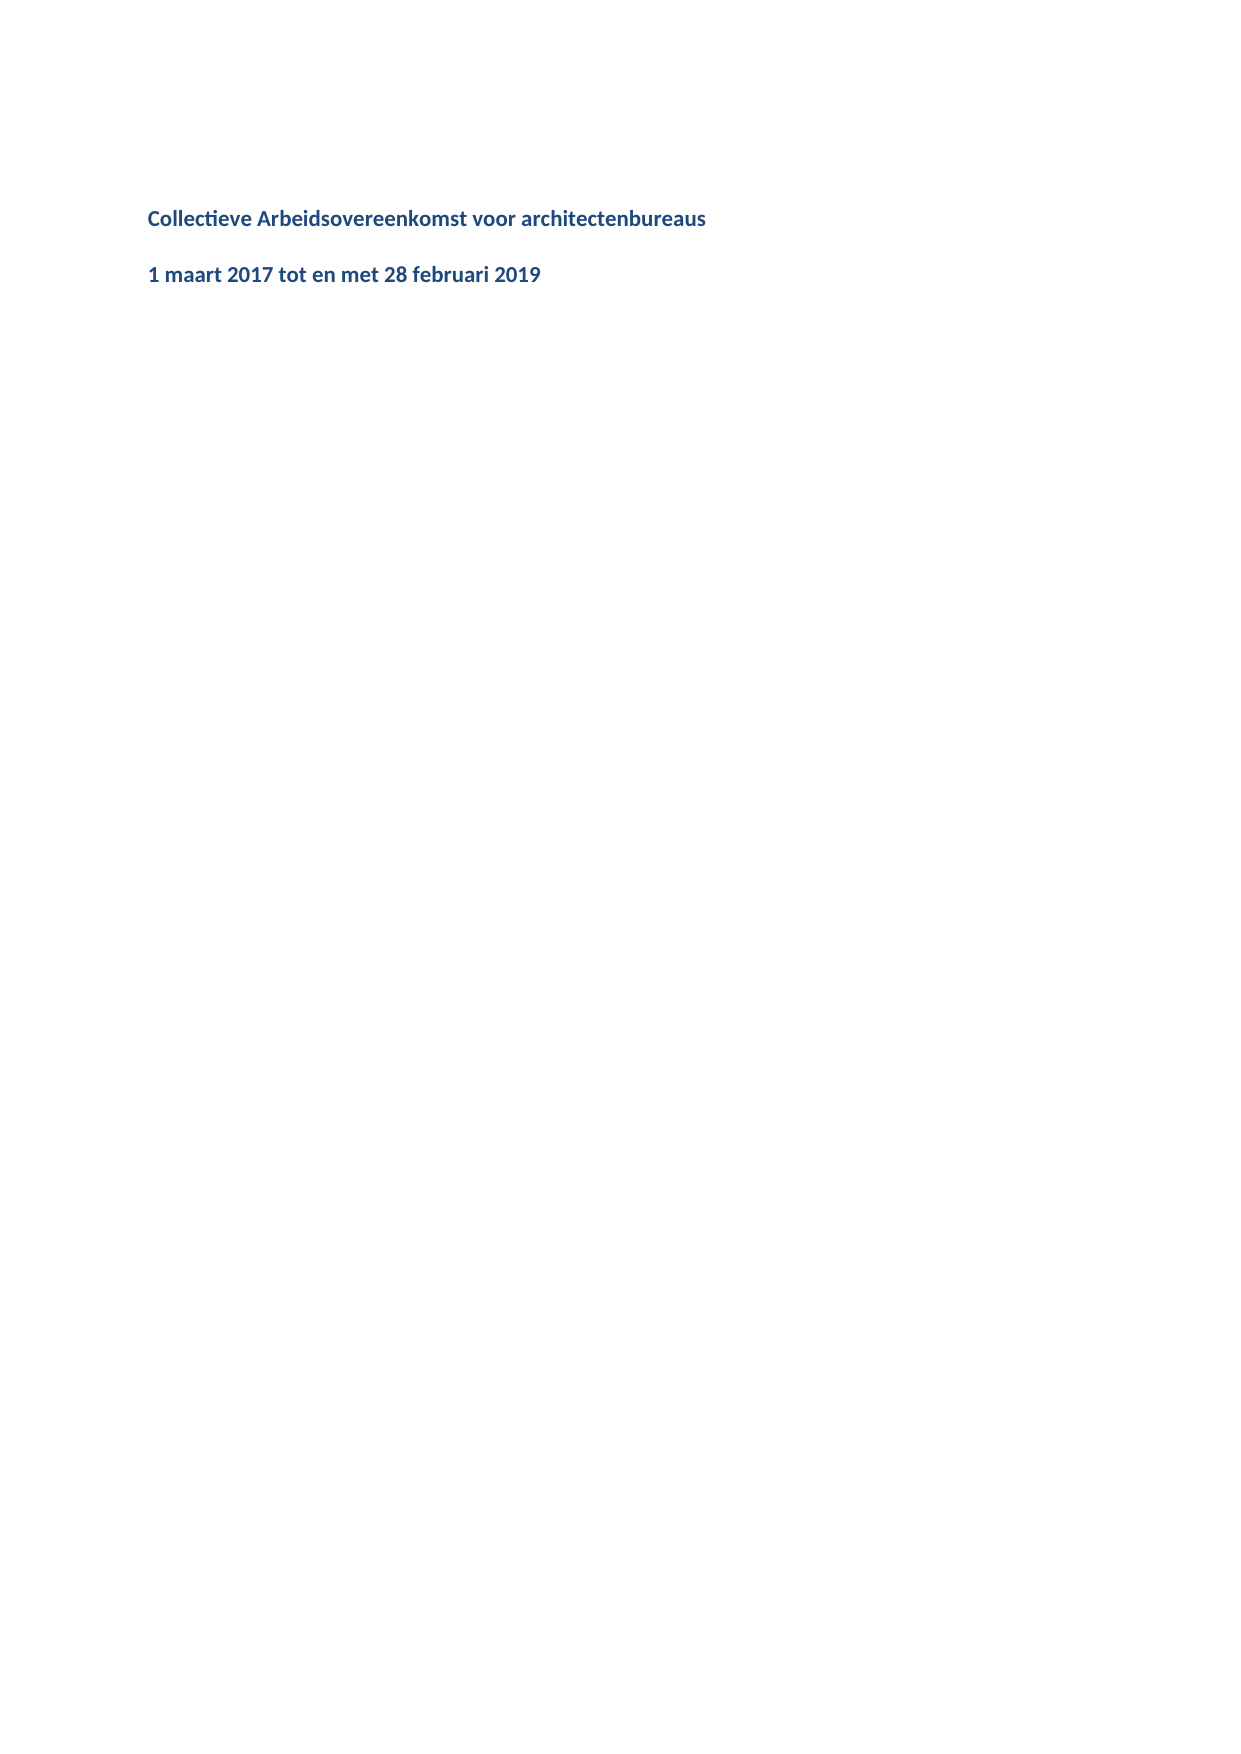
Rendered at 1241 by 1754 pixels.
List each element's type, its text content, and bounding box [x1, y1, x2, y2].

text Collectieve Arbeidsovereenkomst voor architectenbureaus [148, 204, 1093, 232]
text 1 maart 2017 tot en met 28 februari 2019 [148, 260, 1093, 288]
